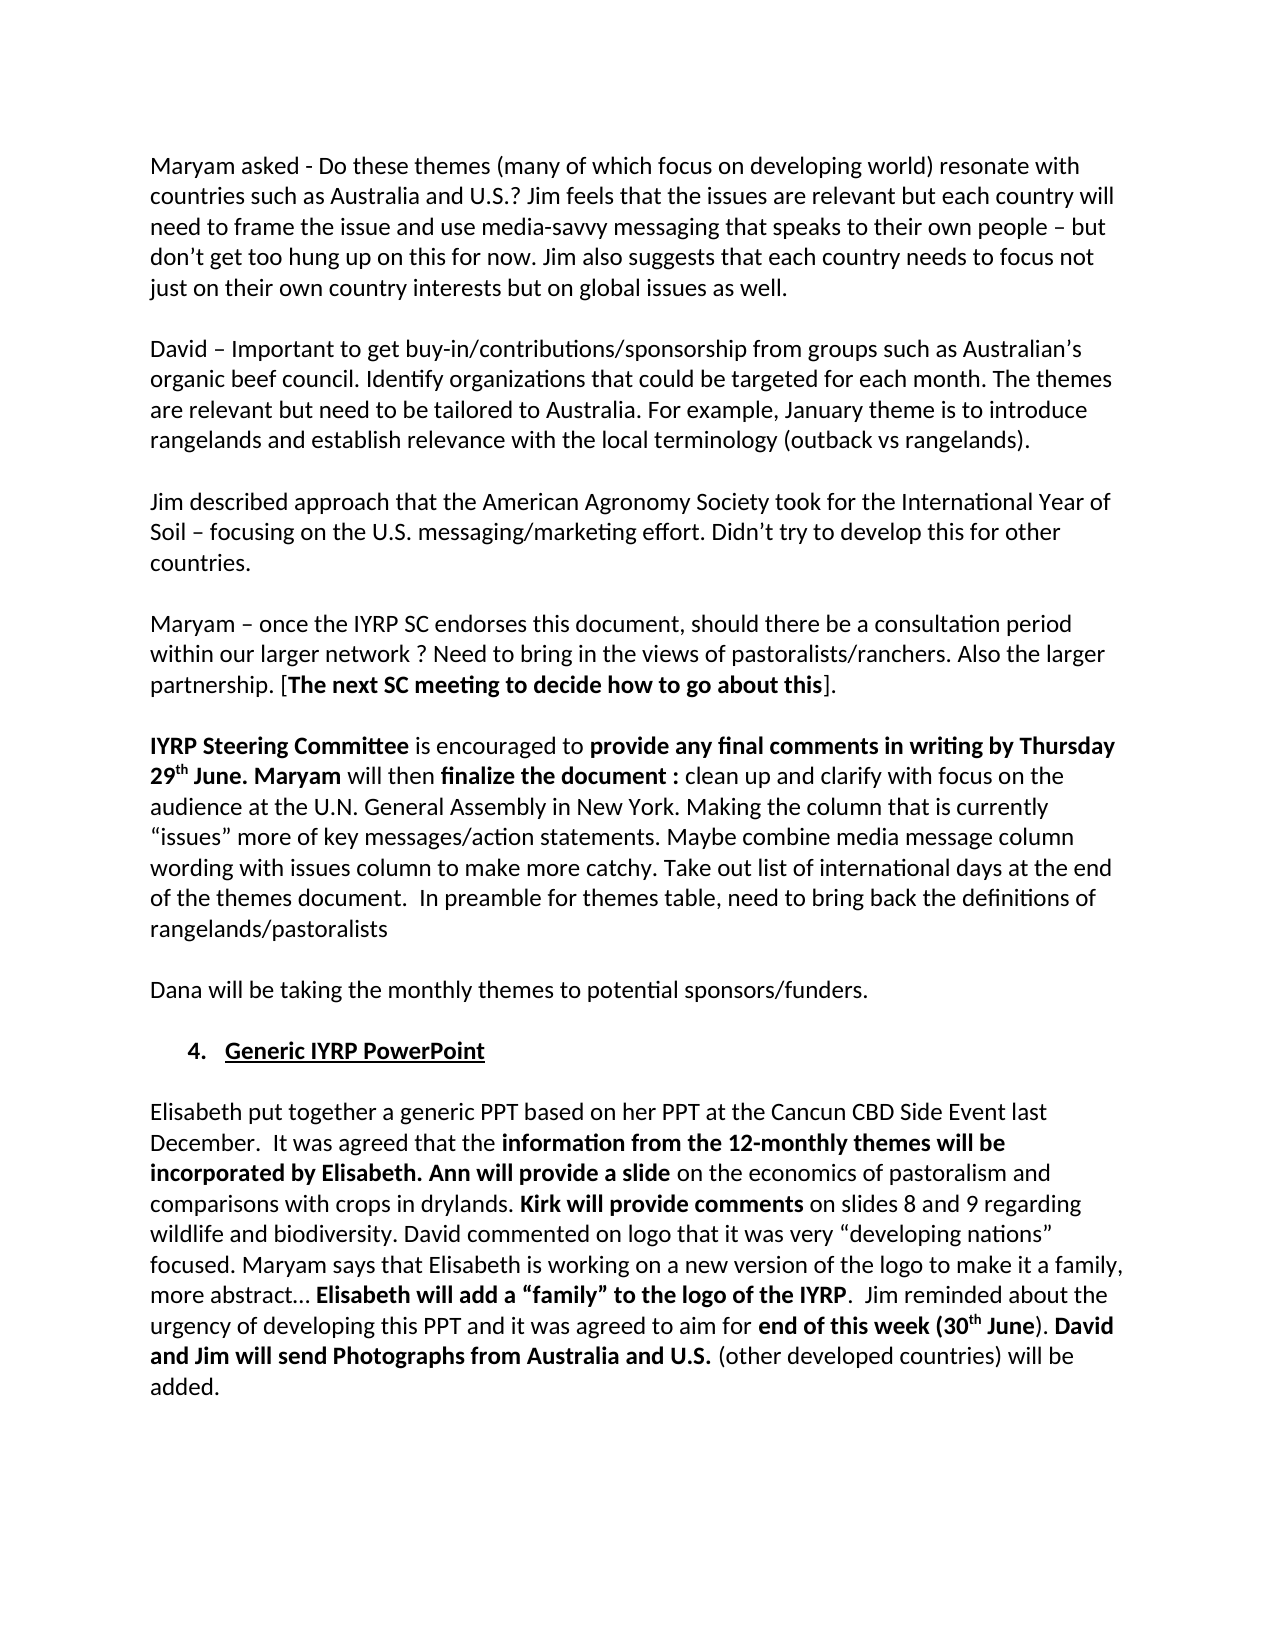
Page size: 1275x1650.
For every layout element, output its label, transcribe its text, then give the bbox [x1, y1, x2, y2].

list Jim described approach that the American Agronomy Society took for the International Year of Soil – focusing on the U.S. messaging/marketing effort. Didn’t try to develop this for other countries. [150, 486, 1125, 577]
list Generic IYRP PowerPoint [187, 1035, 1125, 1066]
list Elisabeth put together a generic PPT based on her PPT at the Cancun CBD Side Event last December. It was agreed that the information from the 12-monthly themes will be incorporated by Elisabeth. Ann will provide a slide on the economics of pastoralism and comparisons with crops in drylands. Kirk will provide comments on slides 8 and 9 regarding wildlife and biodiversity. David commented on logo that it was very “developing nations” focused. Maryam says that Elisabeth is working on a new version of the logo to make it a family, more abstract… Elisabeth will add a “family” to the logo of the IYRP. Jim reminded about the urgency of developing this PPT and it was agreed to aim for end of this week (30th June). David and Jim will send Photographs from Australia and U.S. (other developed countries) will be added. [150, 1096, 1125, 1401]
list IYRP Steering Committee is encouraged to provide any final comments in writing by Thursday 29th June. Maryam will then finalize the document : clean up and clarify with focus on the audience at the U.N. General Assembly in New York. Making the column that is currently “issues” more of key messages/action statements. Maybe combine media message column wording with issues column to make more catchy. Take out list of international days at the end of the themes document. In preamble for themes table, need to bring back the definitions of rangelands/pastoralists [150, 730, 1125, 943]
list Maryam – once the IYRP SC endorses this document, should there be a consultation period within our larger network ? Need to bring in the views of pastoralists/ranchers. Also the larger partnership. [The next SC meeting to decide how to go about this]. [150, 608, 1125, 699]
list Maryam asked - Do these themes (many of which focus on developing world) resonate with countries such as Australia and U.S.? Jim feels that the issues are relevant but each country will need to frame the issue and use media-savvy messaging that speaks to their own people – but don’t get too hung up on this for now. Jim also suggests that each country needs to focus not just on their own country interests but on global issues as well. [150, 150, 1125, 303]
list Dana will be taking the monthly themes to potential sponsors/funders. [150, 974, 1125, 1004]
list David – Important to get buy-in/contributions/sponsorship from groups such as Australian’s organic beef council. Identify organizations that could be targeted for each month. The themes are relevant but need to be tailored to Australia. For example, January theme is to introduce rangelands and establish relevance with the local terminology (outback vs rangelands). [150, 333, 1125, 455]
